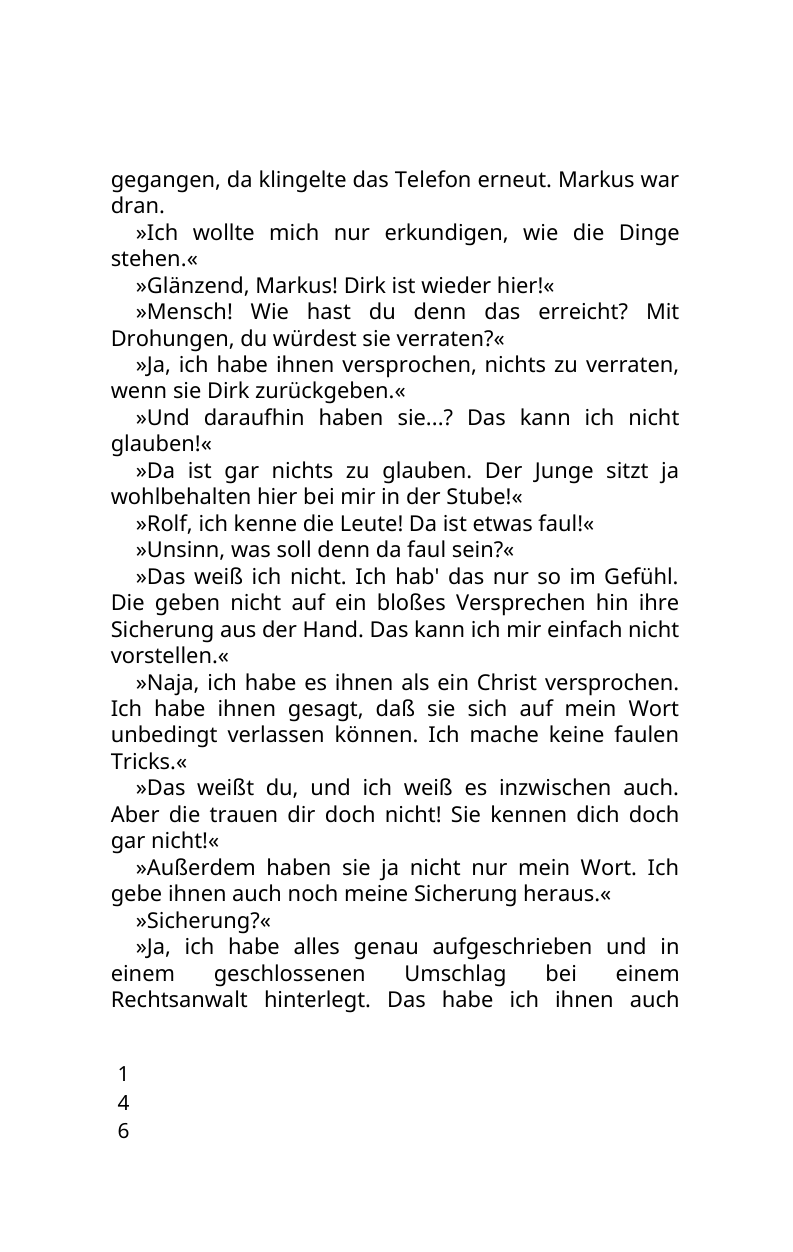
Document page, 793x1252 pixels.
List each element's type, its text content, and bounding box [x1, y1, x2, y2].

text »Unsinn, was soll denn da faul sein?« [111, 537, 680, 563]
text »Sicherung?« [111, 907, 680, 933]
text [111, 166, 680, 219]
text »Außerdem haben sie ja nicht nur mein Wort. Ich gebe ihnen auch noch meine Sicherung heraus.« [111, 854, 680, 907]
text »Naja, ich habe es ihnen als ein Christ versprochen. Ich habe ihnen gesagt, daß sie sich auf mein Wort unbedingt verlassen können. Ich mache keine faulen Tricks.« [111, 669, 680, 775]
text »Ja, ich habe ihnen versprochen, nichts zu verraten, wenn sie Dirk zurückgeben.« [111, 351, 680, 404]
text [111, 933, 680, 1013]
text »Das weißt du, und ich weiß es inzwischen auch. Aber die trauen dir doch nicht! Sie kennen dich doch gar nicht!« [111, 775, 680, 854]
text »Glänzend, Markus! Dirk ist wieder hier!« [111, 272, 680, 298]
text »Rolf, ich kenne die Leute! Da ist etwas faul!« [111, 510, 680, 537]
text »Das weiß ich nicht. Ich hab' das nur so im Gefühl. Die geben nicht auf ein bloßes Versprechen hin ihre Sicherung aus der Hand. Das kann ich mir einfach nicht vorstellen.« [111, 563, 680, 669]
text »Ich wollte mich nur erkundigen, wie die Dinge stehen.« [111, 219, 680, 272]
text »Da ist gar nichts zu glauben. Der Junge sitzt ja wohlbehalten hier bei mir in der Stube!« [111, 457, 680, 510]
text »Und daraufhin haben sie...? Das kann ich nicht glauben!« [111, 404, 680, 457]
text »Mensch! Wie hast du denn das erreicht? Mit Drohungen, du würdest sie verraten?« [111, 298, 680, 351]
